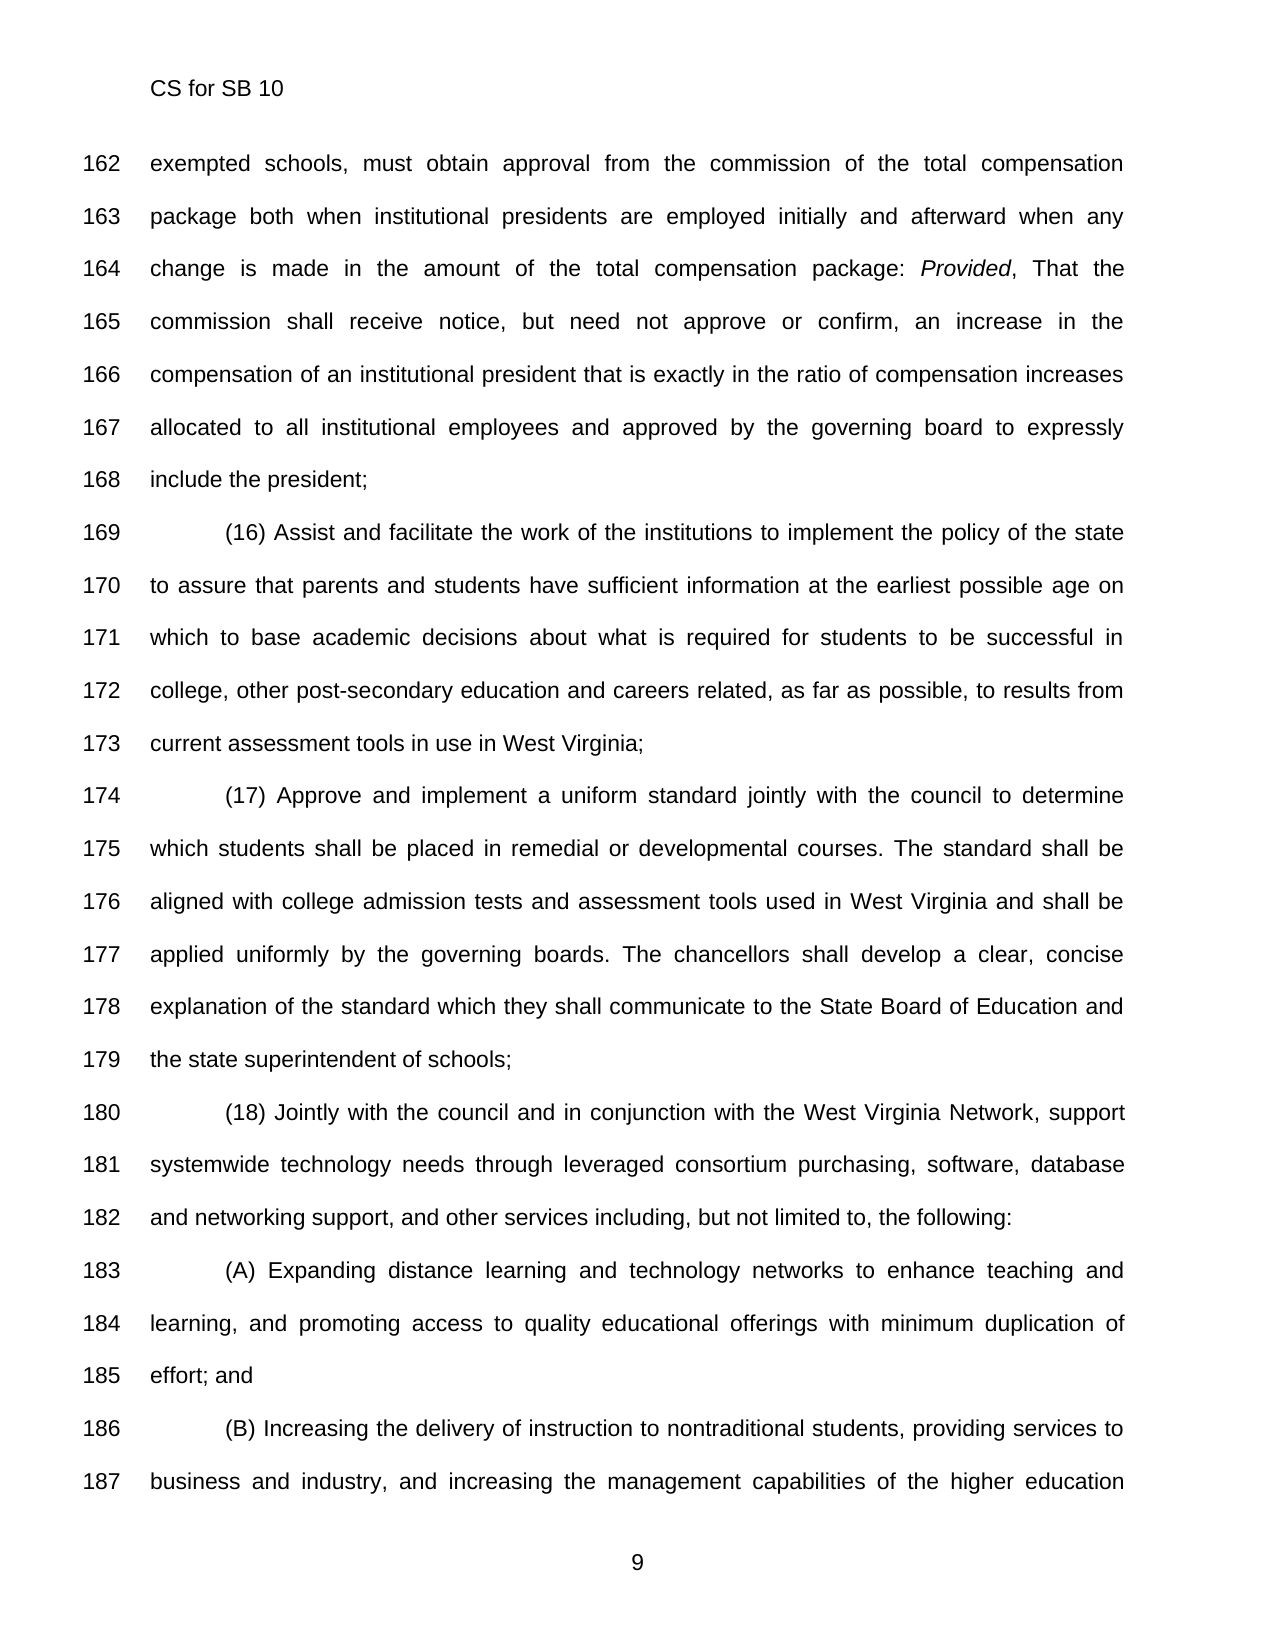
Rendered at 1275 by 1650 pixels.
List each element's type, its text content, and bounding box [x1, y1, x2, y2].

text (17) Approve and implement a uniform standard jointly with the council to determine which students shall be placed in remedial or developmental courses. The standard shall be aligned with college admission tests and assessment tools used in West Virginia and shall be applied uniformly by the governing boards. The chancellors shall develop a clear, concise explanation of the standard which they shall communicate to the State Board of Education and the state superintendent of schools; [150, 782, 1125, 1072]
text (18) Jointly with the council and in conjunction with the West Virginia Network, support systemwide technology needs through leveraged consortium purchasing, software, database and networking support, and other services including, but not limited to, the following: [150, 1099, 1125, 1231]
text (16) Assist and facilitate the work of the institutions to implement the policy of the state to assure that parents and students have sufficient information at the earliest possible age on which to base academic decisions about what is required for students to be successful in college, other post-secondary education and careers related, as far as possible, to results from current assessment tools in use in West Virginia; [150, 519, 1125, 756]
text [150, 150, 1125, 493]
text (A) Expanding distance learning and technology networks to enhance teaching and learning, and promoting access to quality educational offerings with minimum duplication of effort; and [150, 1257, 1125, 1389]
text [150, 1415, 1125, 1494]
